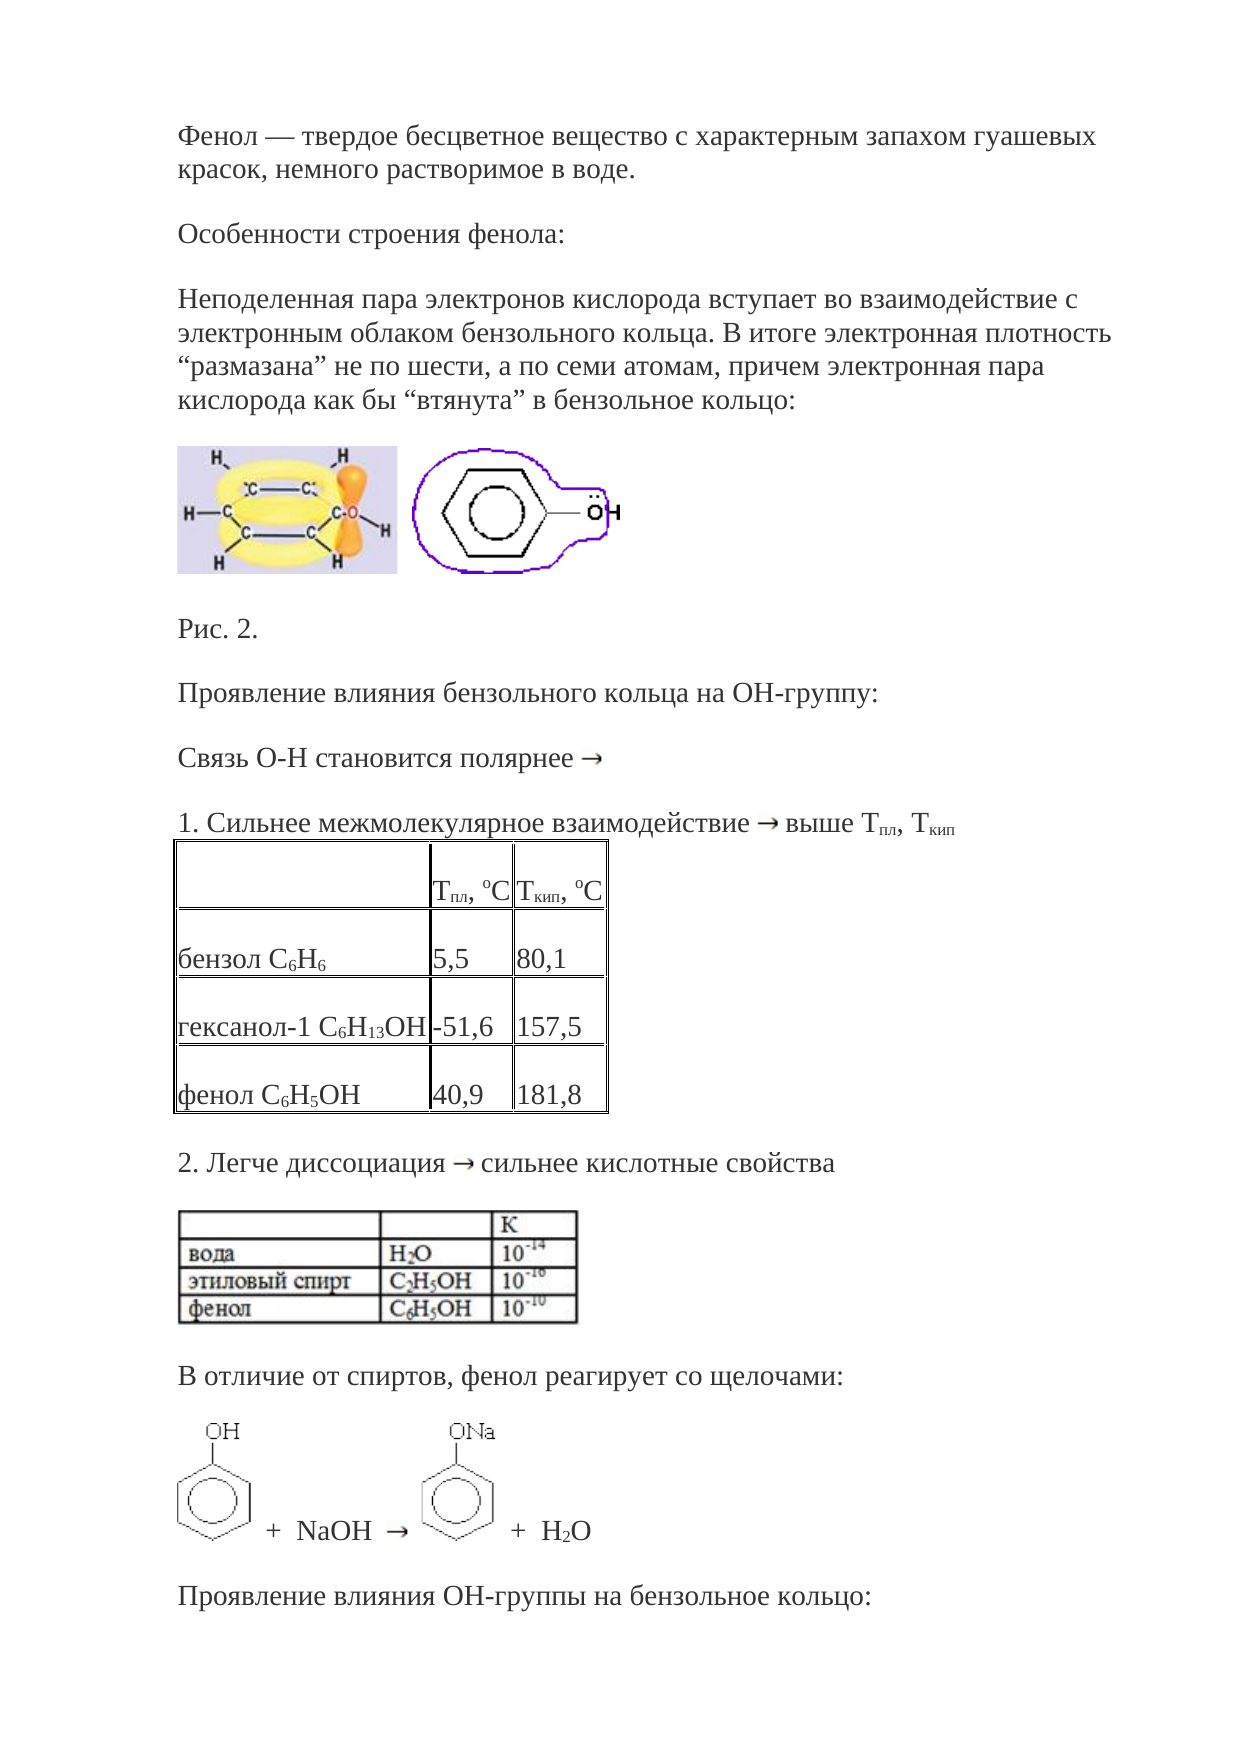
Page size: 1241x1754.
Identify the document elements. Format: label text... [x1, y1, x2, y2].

table_cell 80,1 [514, 907, 607, 975]
table_header Ткип, оС [514, 842, 606, 907]
table_cell -51,6 [432, 978, 512, 1043]
text 2. Легче диссоциация сильнее кислотные свойства [177, 1145, 1152, 1179]
picture [177, 446, 398, 574]
text Рис. 2. [177, 611, 1152, 644]
table_cell 40,9 [430, 1046, 514, 1111]
table_cell гексанол-1 С6Н13ОН [175, 975, 430, 1043]
text + NaOH + H2O [177, 1423, 1152, 1547]
table_cell 157,5 [514, 975, 607, 1043]
text Проявление влияния бензольного кольца на ОН-группу: [177, 676, 1152, 709]
table_cell бензол С6Н6 [175, 907, 430, 975]
table_cell 5,5 [432, 910, 512, 975]
picture [421, 1423, 496, 1541]
table_cell фенол С6Н5ОН [175, 1043, 430, 1111]
picture [412, 448, 620, 574]
text 1. Сильнее межмолекулярное взаимодействие выше Тпл, Ткип [177, 805, 1152, 839]
text Связь О-Н становится полярнее [177, 740, 1152, 774]
picture [757, 812, 778, 833]
picture [177, 1423, 251, 1541]
table_header Тпл, оС [430, 842, 514, 907]
picture [581, 747, 602, 768]
table_header [175, 840, 430, 907]
table_cell 181,8 [514, 1043, 607, 1111]
picture [387, 1520, 408, 1541]
text Неподеленная пара электронов кислорода вступает во взаимодействие с электронным облаком бензольного кольца. В итоге электронная плотность “размазана” не по шести, а по семи атомам, причем электронная пара кислорода как бы “втянута” в бензольное кольцо: [177, 281, 1152, 415]
text Проявление влияния ОН-группы на бензольное кольцо: [177, 1578, 1152, 1611]
picture [453, 1152, 474, 1173]
text Особенности строения фенола: [177, 216, 1152, 250]
text Фенол — твердое бесцветное вещество с характерным запахом гуашевых красок, немного растворимое в воде. [177, 118, 1152, 185]
text В отличие от спиртов, фенол реагирует со щелочами: [177, 1358, 1152, 1392]
picture [177, 1210, 582, 1328]
